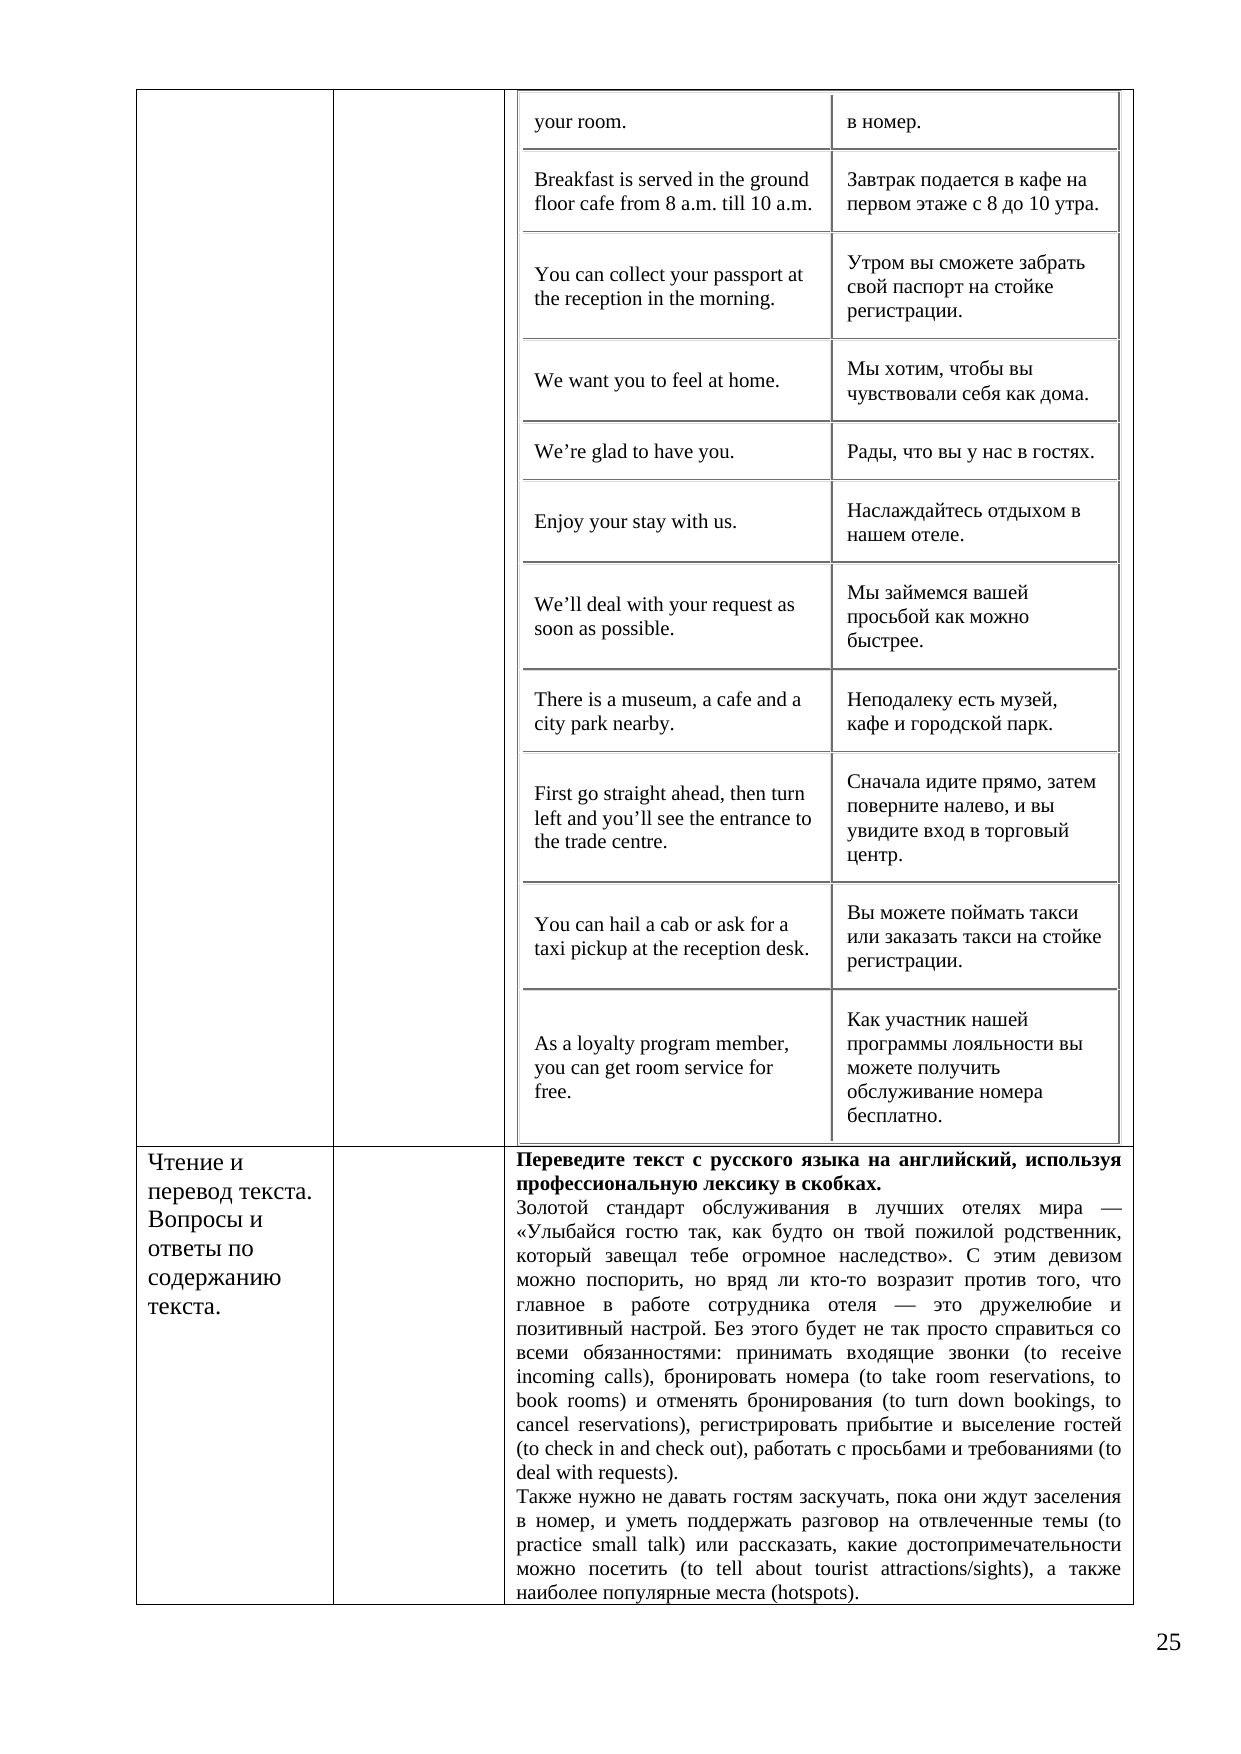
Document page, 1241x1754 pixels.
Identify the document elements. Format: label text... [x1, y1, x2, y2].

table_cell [1122, 90, 1133, 1146]
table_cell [137, 1147, 333, 1604]
table_cell [334, 90, 504, 1146]
table_cell [334, 1147, 504, 1604]
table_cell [505, 90, 517, 1146]
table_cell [137, 90, 333, 1146]
